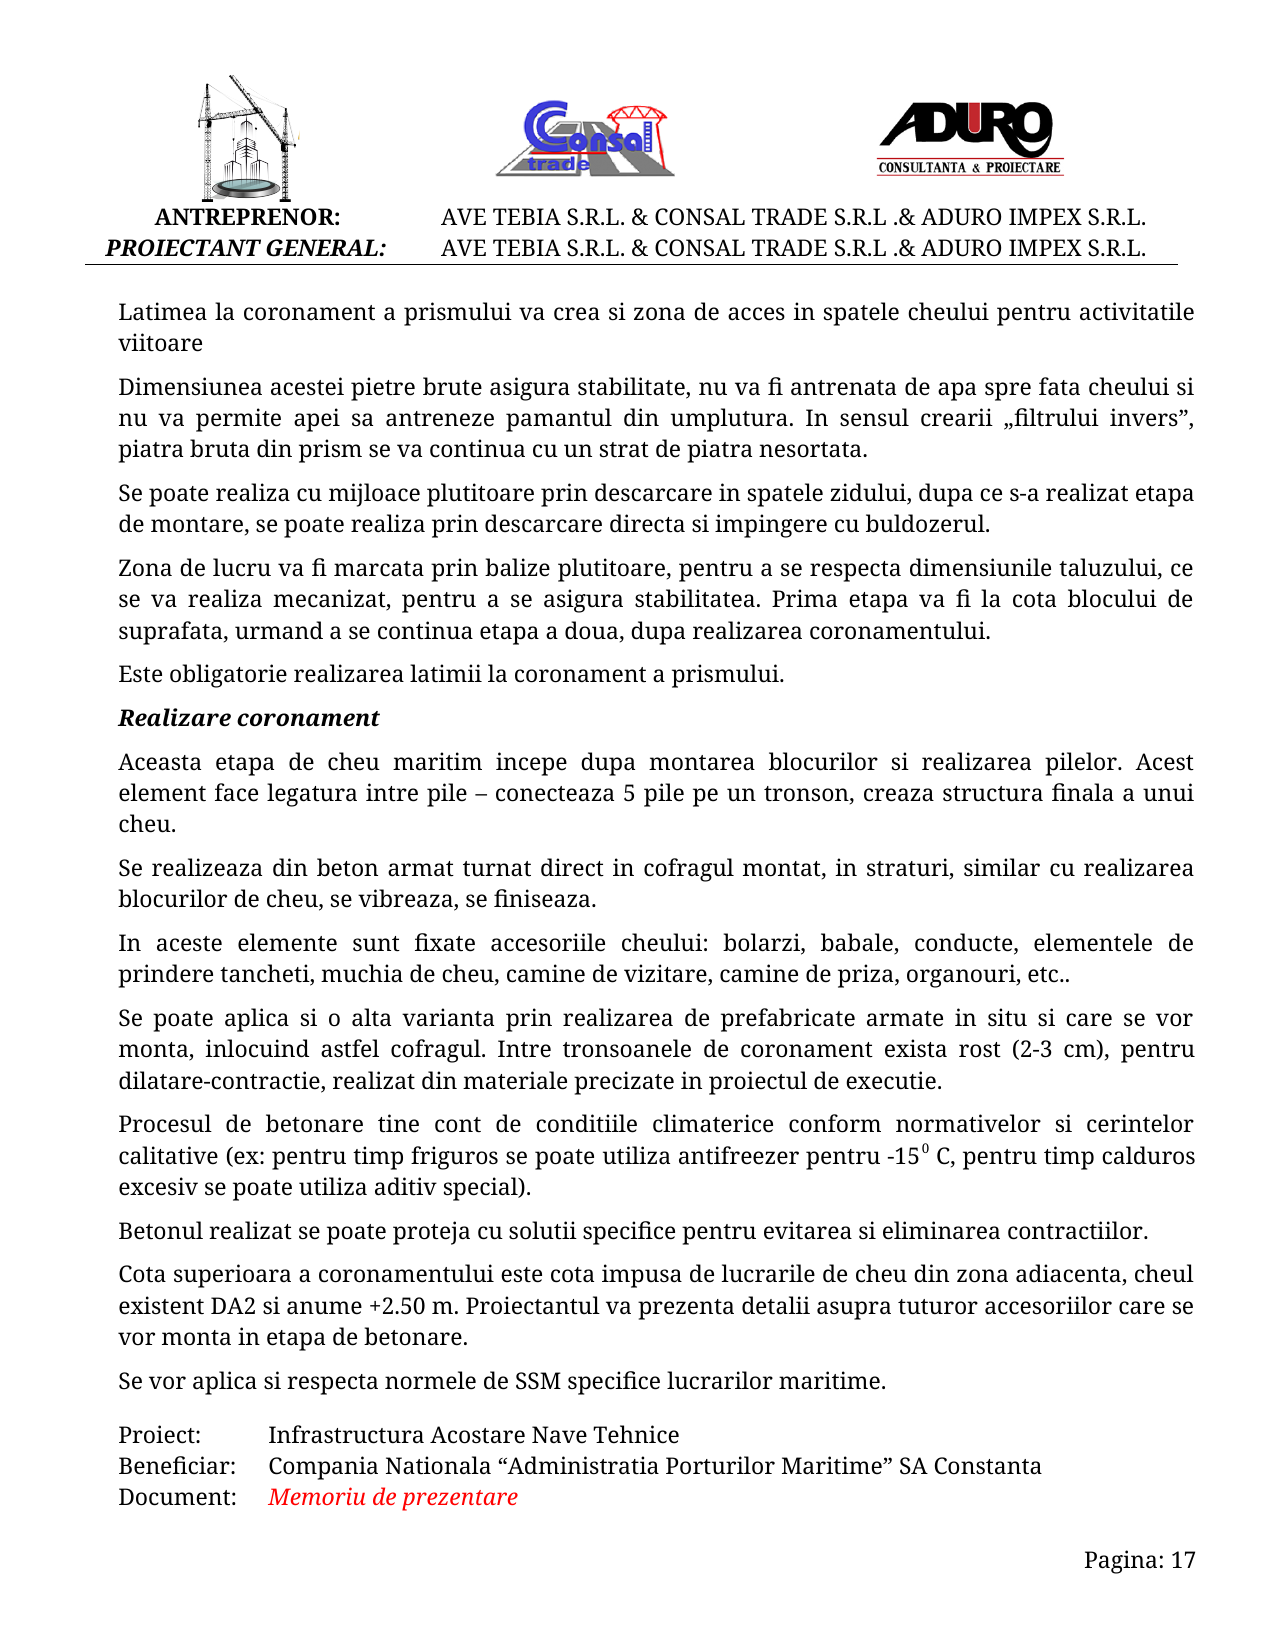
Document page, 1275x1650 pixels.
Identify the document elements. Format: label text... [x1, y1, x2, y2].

text Este obligatorie realizarea latimii la coronament a prismului. [118, 658, 1196, 690]
text Se realizeaza din beton armat turnat direct in cofragul montat, in straturi, similar cu realizarea blocurilor de cheu, se vibreaza, se finiseaza. [118, 852, 1196, 915]
text Se poate aplica si o alta varianta prin realizarea de prefabricate armate in situ si care se vor monta, inlocuind astfel cofragul. Intre tronsoanele de coronament exista rost (2-3 cm), pentru dilatare-contractie, realizat din materiale precizate in proiectul de executie. [118, 1002, 1196, 1096]
text Realizare coronament [118, 702, 1196, 733]
picture [875, 97, 1068, 179]
text Dimensiunea acestei pietre brute asigura stabilitate, nu va fi antrenata de apa spre fata cheului si nu va permite apei sa antreneze pamantul din umplutura. In sensul crearii „filtrului invers”, piatra bruta din prism se va continua cu un strat de piatra nesortata. [118, 371, 1196, 465]
text Aceasta etapa de cheu maritim incepe dupa montarea blocurilor si realizarea pilelor. Acest element face legatura intre pile – conecteaza 5 pile pe un tronson, creaza structura finala a unui cheu. [118, 746, 1196, 840]
text Cota superioara a coronamentului este cota impusa de lucrarile de cheu din zona adiacenta, cheul existent DA2 si anume +2.50 m. Proiectantul va prezenta detalii asupra tuturor accesoriilor care se vor monta in etapa de betonare. [118, 1258, 1196, 1352]
text Se poate realiza cu mijloace plutitoare prin descarcare in spatele zidului, dupa ce s-a realizat etapa de montare, se poate realiza prin descarcare directa si impingere cu buldozerul. [118, 477, 1196, 540]
text Procesul de betonare tine cont de conditiile climaterice conform normativelor si cerintelor calitative (ex: pentru timp friguros se poate utiliza antifreezer pentru -150 C, pentru timp calduros excesiv se poate utiliza aditiv special). [118, 1108, 1196, 1202]
text In aceste elemente sunt fixate accesoriile cheului: bolarzi, babale, conducte, elementele de prindere tancheti, muchia de cheu, camine de vizitare, camine de priza, organouri, etc.. [118, 927, 1196, 990]
picture [489, 92, 686, 184]
picture [195, 75, 300, 202]
text Zona de lucru va fi marcata prin balize plutitoare, pentru a se respecta dimensiunile taluzului, ce se va realiza mecanizat, pentru a se asigura stabilitatea. Prima etapa va fi la cota blocului de suprafata, urmand a se continua etapa a doua, dupa realizarea coronamentului. [118, 552, 1196, 646]
text Betonul realizat se poate proteja cu solutii specifice pentru evitarea si eliminarea contractiilor. [118, 1215, 1196, 1246]
text Se vor aplica si respecta normele de SSM specifice lucrarilor maritime. [118, 1365, 1196, 1396]
text Latimea la coronament a prismului va crea si zona de acces in spatele cheului pentru activitatile viitoare [118, 296, 1196, 358]
